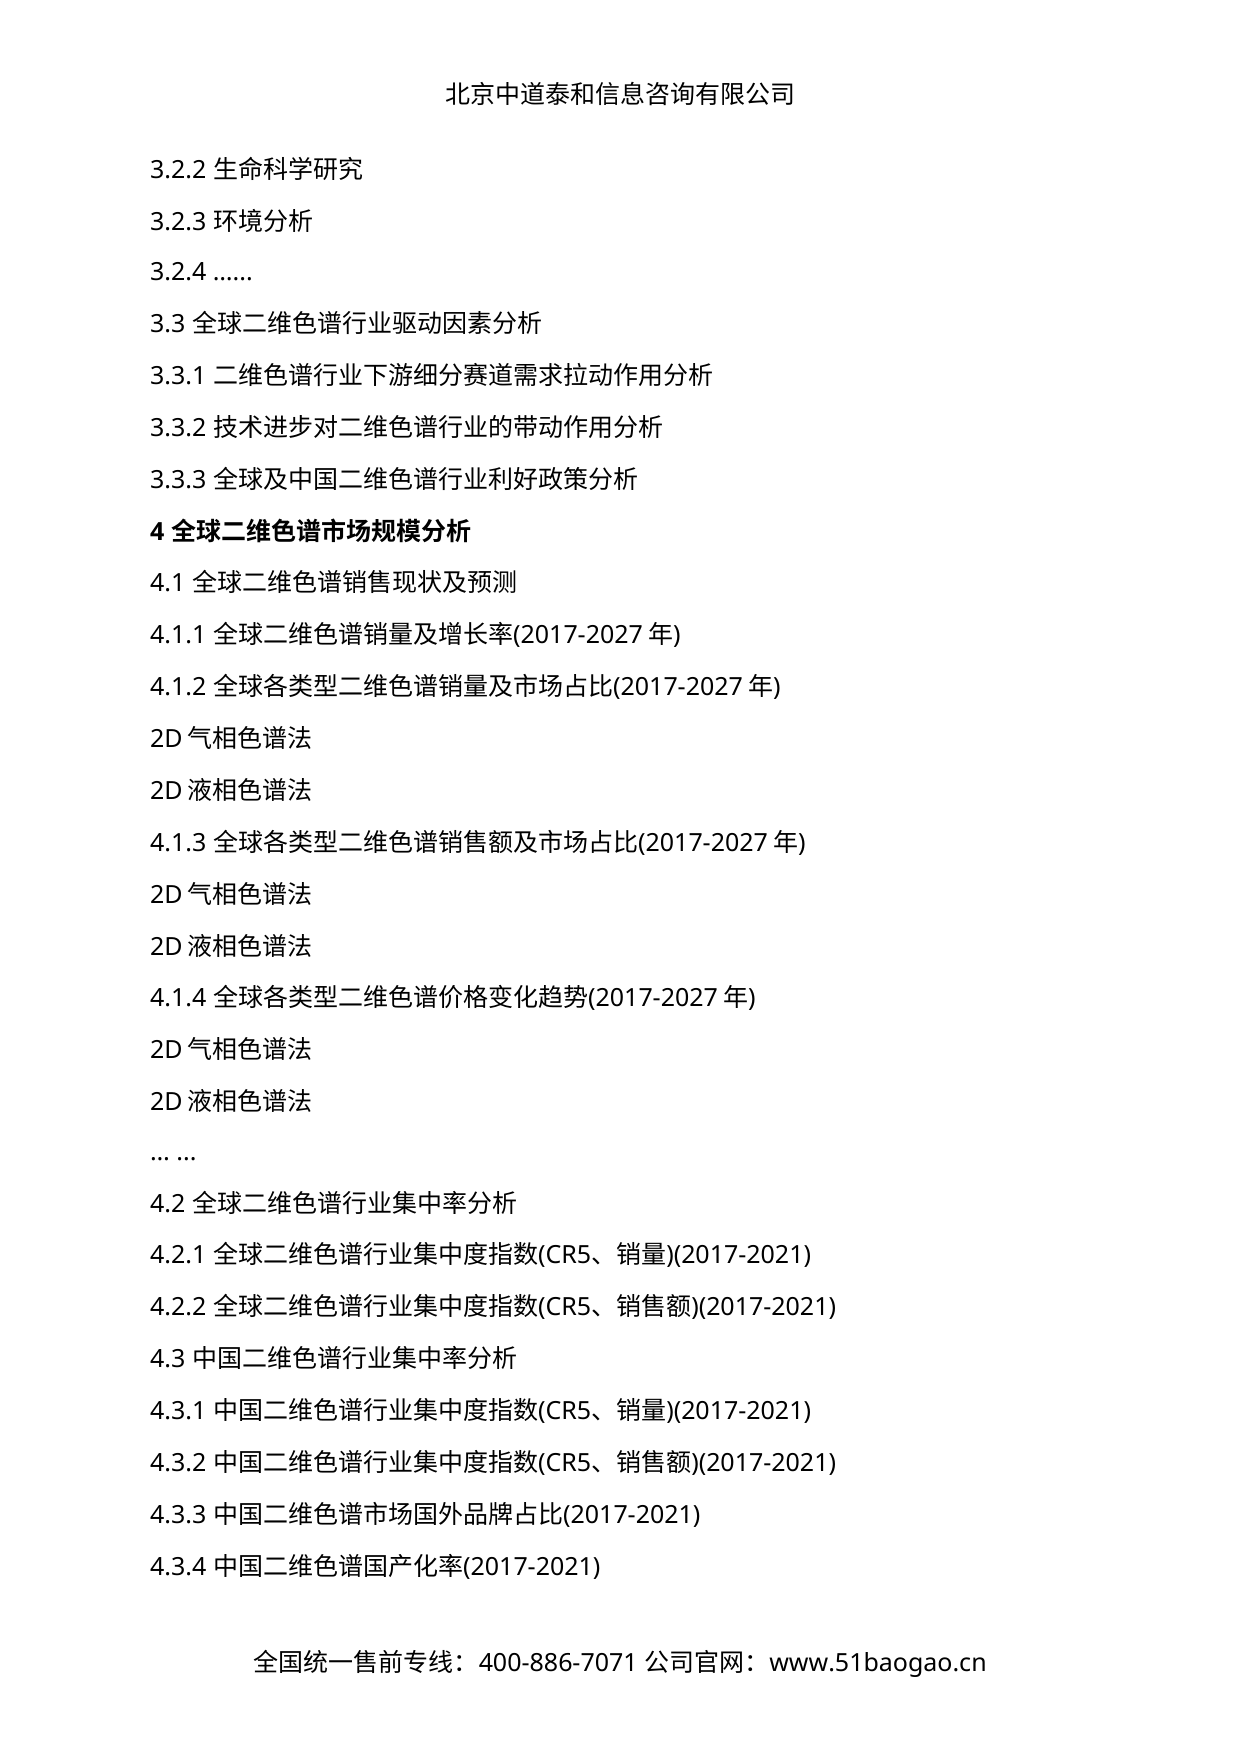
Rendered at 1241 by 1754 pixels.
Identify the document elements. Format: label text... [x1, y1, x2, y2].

text 4.1.1 全球二维色谱销量及增长率(2017-2027年) [150, 615, 1090, 651]
text 4.1.2 全球各类型二维色谱销量及市场占比(2017-2027年) [150, 667, 1090, 703]
text 2D气相色谱法 [150, 874, 1090, 910]
text 2D气相色谱法 [150, 1030, 1090, 1066]
text 3.3.2 技术进步对二维色谱行业的带动作用分析 [150, 407, 1090, 443]
text 2D液相色谱法 [150, 1082, 1090, 1118]
text 2D液相色谱法 [150, 770, 1090, 807]
text 4 全球二维色谱市场规模分析 [150, 511, 1090, 547]
text 3.3.3 全球及中国二维色谱行业利好政策分析 [150, 459, 1090, 495]
text 4.3.2 中国二维色谱行业集中度指数(CR5、销售额)(2017-2021) [150, 1442, 1090, 1479]
text 4.3 中国二维色谱行业集中率分析 [150, 1339, 1090, 1375]
text 2D气相色谱法 [150, 718, 1090, 755]
text 4.3.3 中国二维色谱市场国外品牌占比(2017-2021) [150, 1494, 1090, 1531]
text 4.1.4 全球各类型二维色谱价格变化趋势(2017-2027年) [150, 978, 1090, 1014]
text 4.2.1 全球二维色谱行业集中度指数(CR5、销量)(2017-2021) [150, 1235, 1090, 1271]
text 4.3.1 中国二维色谱行业集中度指数(CR5、销量)(2017-2021) [150, 1391, 1090, 1427]
text 3.2.3 环境分析 [150, 202, 1090, 238]
text 4.1 全球二维色谱销售现状及预测 [150, 563, 1090, 599]
text 3.3 全球二维色谱行业驱动因素分析 [150, 303, 1090, 340]
text 3.3.1 二维色谱行业下游细分赛道需求拉动作用分析 [150, 355, 1090, 392]
text 4.2 全球二维色谱行业集中率分析 [150, 1183, 1090, 1219]
text 2D液相色谱法 [150, 926, 1090, 962]
text 4.1.3 全球各类型二维色谱销售额及市场占比(2017-2027年) [150, 822, 1090, 858]
text 3.2.4 …... [150, 254, 1090, 288]
text 3.2.2 生命科学研究 [150, 150, 1090, 186]
text … ... [150, 1133, 1090, 1167]
text 4.3.4 中国二维色谱国产化率(2017-2021) [150, 1546, 1090, 1582]
text 4.2.2 全球二维色谱行业集中度指数(CR5、销售额)(2017-2021) [150, 1287, 1090, 1323]
